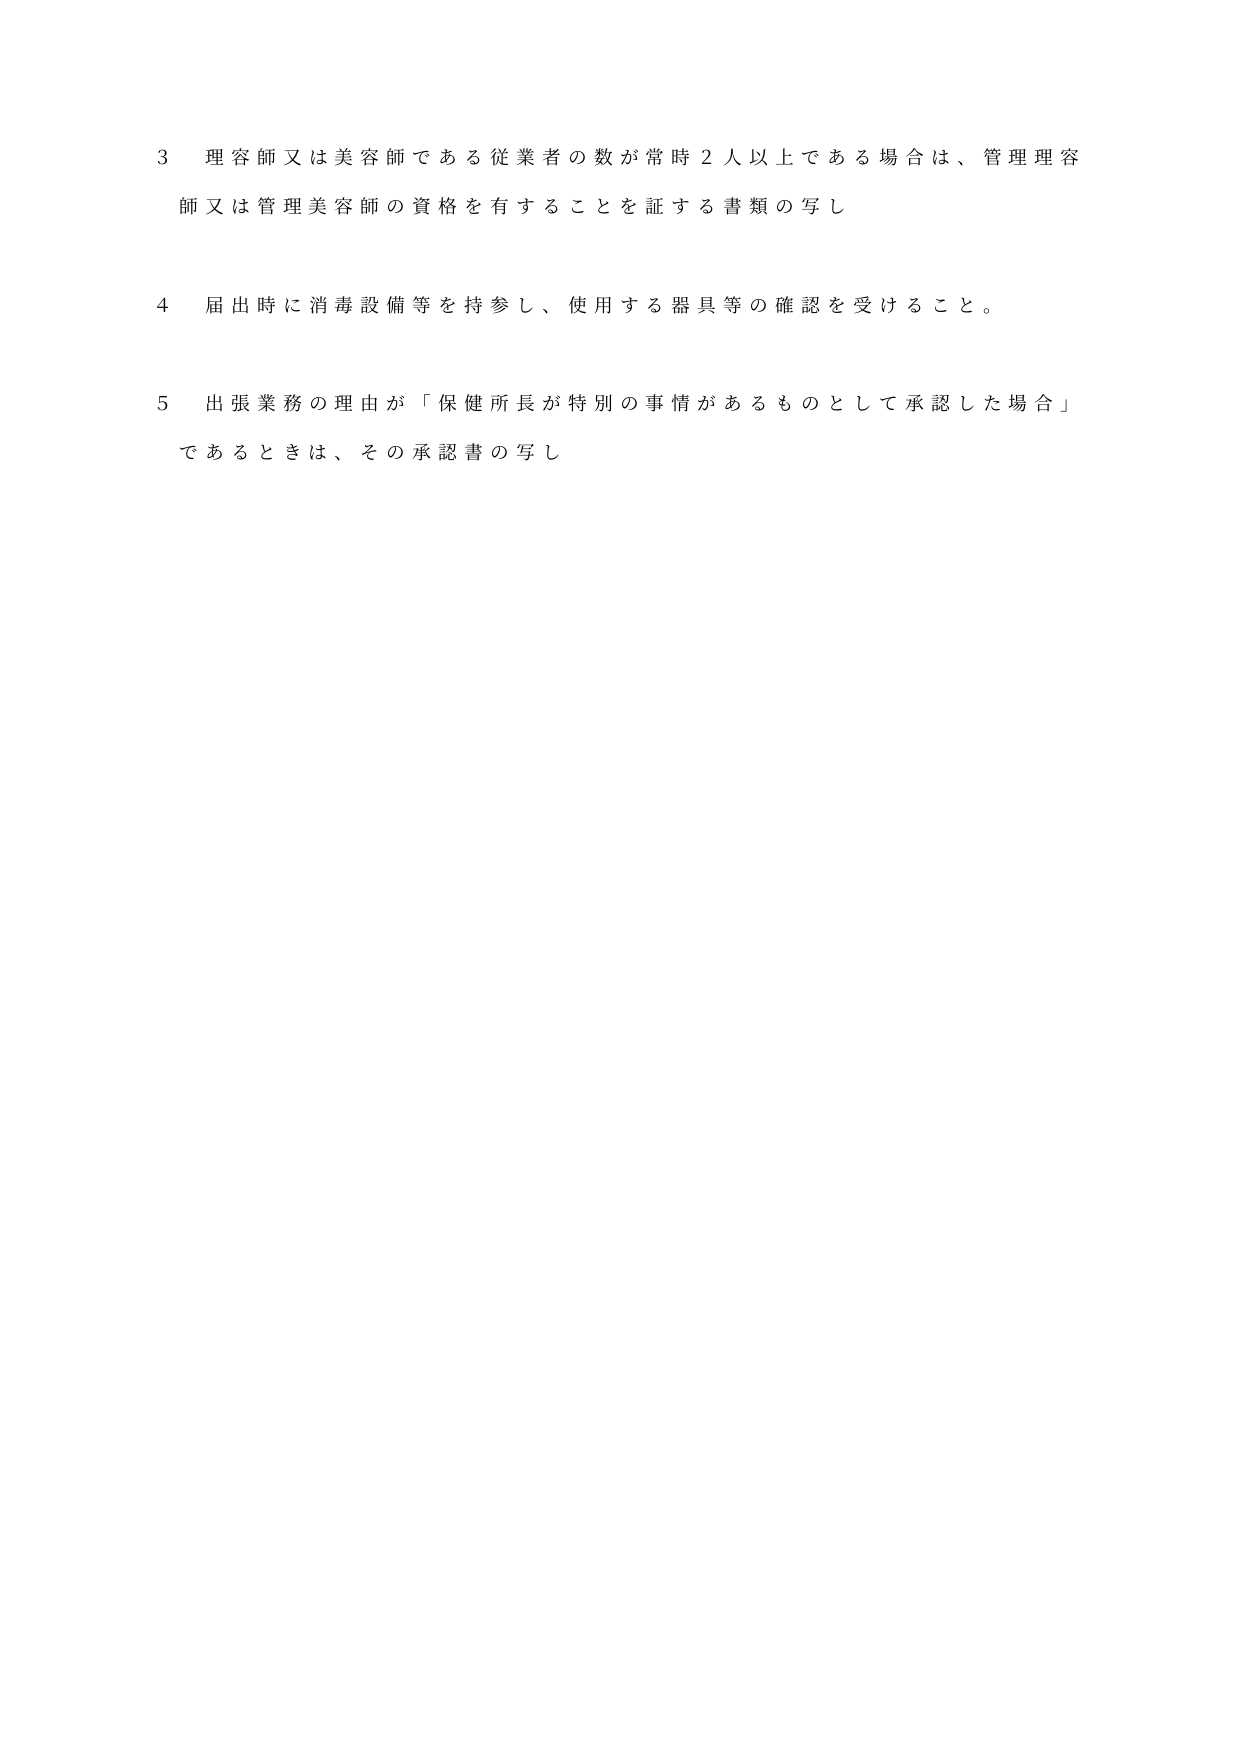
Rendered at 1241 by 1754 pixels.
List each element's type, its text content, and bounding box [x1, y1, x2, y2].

text ４ 届出時に消毒設備等を持参し、使用する器具等の確認を受けること。 [153, 279, 1087, 329]
text ３ 理容師又は美容師である従業者の数が常時２人以上である場合は、管理理容師又は管理美容師の資格を有することを証する書類の写し [153, 132, 1087, 230]
text ５ 出張業務の理由が「保健所長が特別の事情があるものとして承認した場合」であるときは、その承認書の写し [153, 378, 1087, 476]
